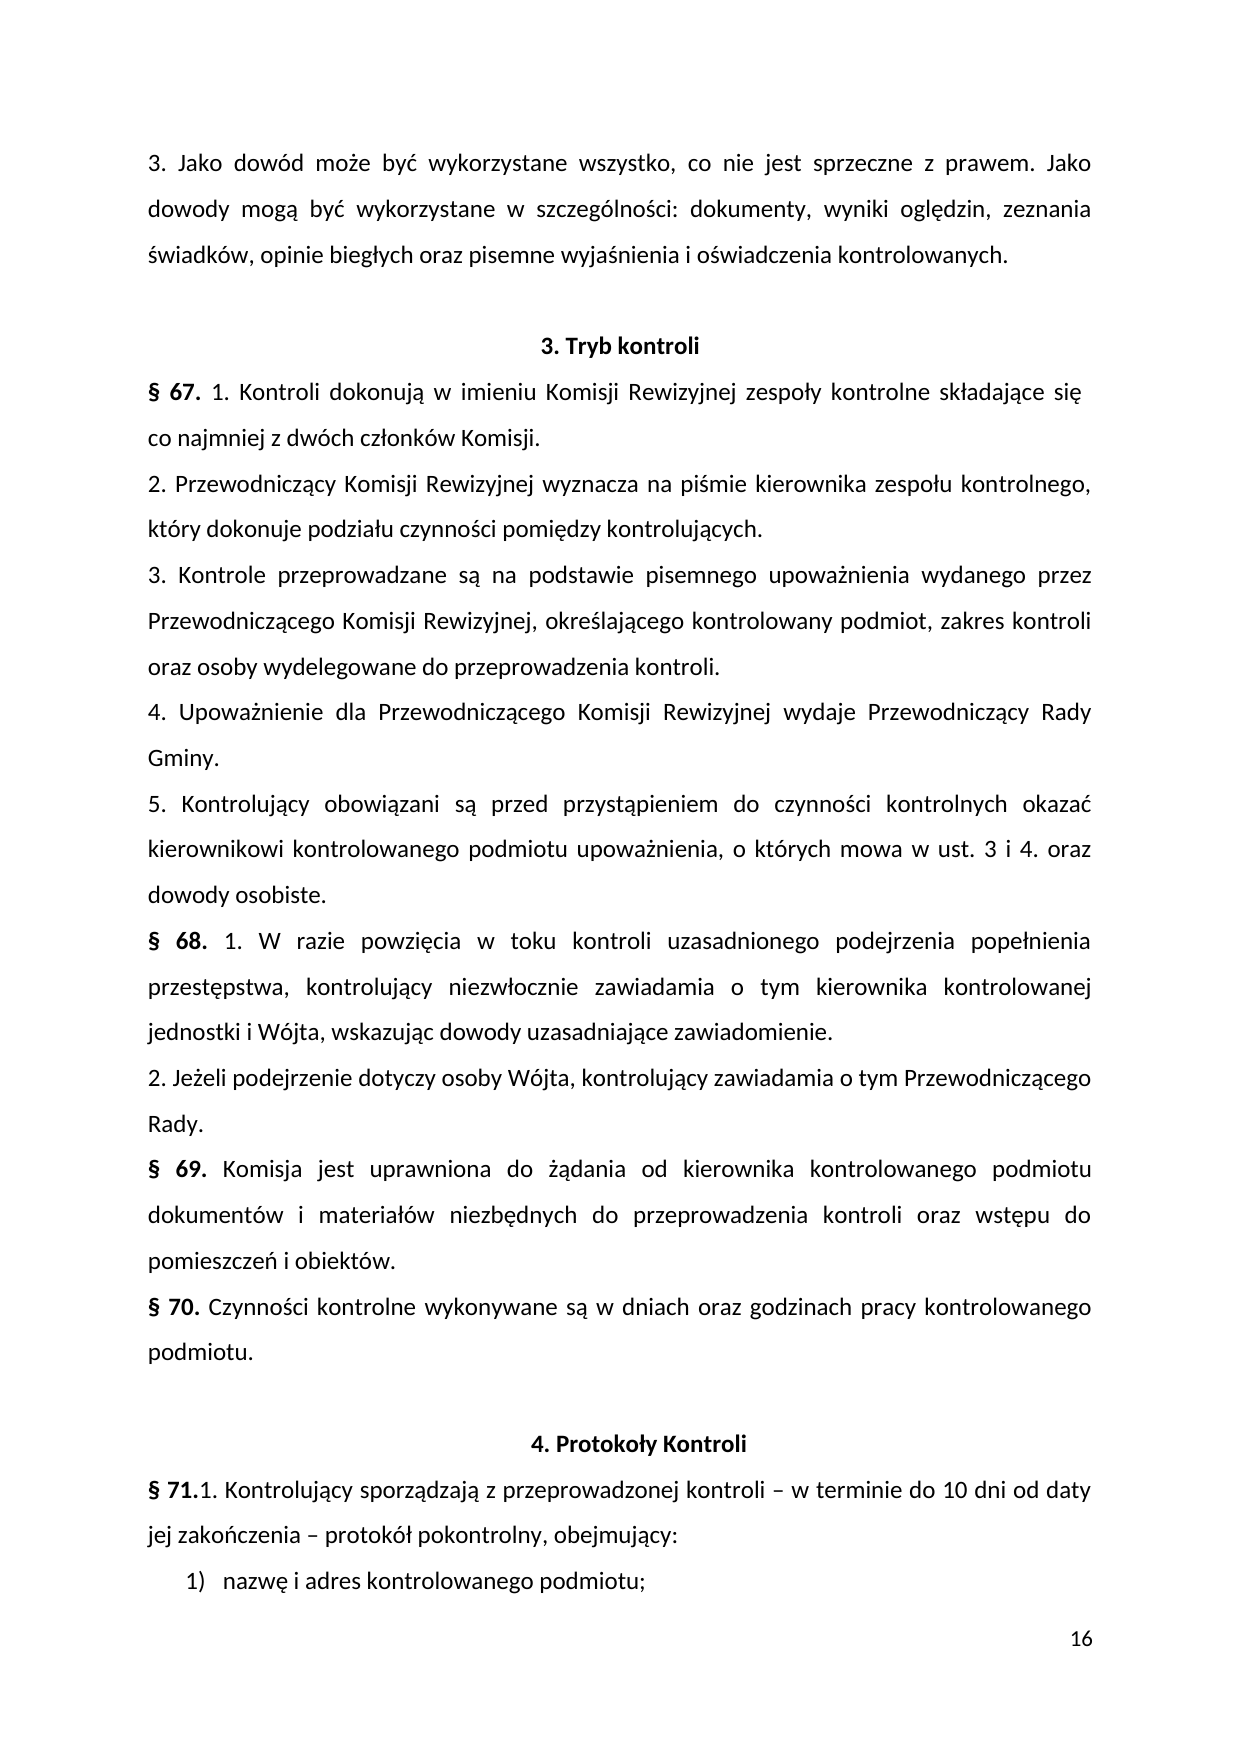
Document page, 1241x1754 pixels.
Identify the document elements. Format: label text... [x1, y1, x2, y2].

text 4. Upoważnienie dla Przewodniczącego Komisji Rewizyjnej wydaje Przewodniczący Rady Gminy. [148, 696, 1093, 773]
text 2. Jeżeli podejrzenie dotyczy osoby Wójta, kontrolujący zawiadamia o tym Przewodniczącego Rady. [148, 1062, 1093, 1138]
text 3. Tryb kontroli [148, 331, 1093, 361]
text § 69. Komisja jest uprawniona do żądania od kierownika kontrolowanego podmiotu dokumentów i materiałów niezbędnych do przeprowadzenia kontroli oraz wstępu do pomieszczeń i obiektów. [148, 1154, 1093, 1276]
text 2. Przewodniczący Komisji Rewizyjnej wyznacza na piśmie kierownika zespołu kontrolnego, który dokonuje podziału czynności pomiędzy kontrolujących. [148, 468, 1093, 544]
text § 71.1. Kontrolujący sporządzają z przeprowadzonej kontroli – w terminie do 10 dni od daty jej zakończenia – protokół pokontrolny, obejmujący: [148, 1474, 1093, 1550]
text 4. Protokoły Kontroli [185, 1428, 1093, 1458]
text 5. Kontrolujący obowiązani są przed przystąpieniem do czynności kontrolnych okazać kierownikowi kontrolowanego podmiotu upoważnienia, o których mowa w ust. 3 i 4. oraz dowody osobiste. [148, 788, 1093, 910]
list nazwę i adres kontrolowanego podmiotu; [185, 1565, 1093, 1596]
text 3. Jako dowód może być wykorzystane wszystko, co nie jest sprzeczne z prawem. Jako dowody mogą być wykorzystane w szczególności: dokumenty, wyniki oględzin, zeznania świadków, opinie biegłych oraz pisemne wyjaśnienia i oświadczenia kontrolowanych. [148, 148, 1093, 269]
text § 67. 1. Kontroli dokonują w imieniu Komisji Rewizyjnej zespoły kontrolne składające się co najmniej z dwóch członków Komisji. [148, 376, 1093, 452]
text 3. Kontrole przeprowadzane są na podstawie pisemnego upoważnienia wydanego przez Przewodniczącego Komisji Rewizyjnej, określającego kontrolowany podmiot, zakres kontroli oraz osoby wydelegowane do przeprowadzenia kontroli. [148, 559, 1093, 681]
text § 70. Czynności kontrolne wykonywane są w dniach oraz godzinach pracy kontrolowanego podmiotu. [148, 1291, 1093, 1367]
text § 68. 1. W razie powzięcia w toku kontroli uzasadnionego podejrzenia popełnienia przestępstwa, kontrolujący niezwłocznie zawiadamia o tym kierownika kontrolowanej jednostki i Wójta, wskazując dowody uzasadniające zawiadomienie. [148, 925, 1093, 1047]
